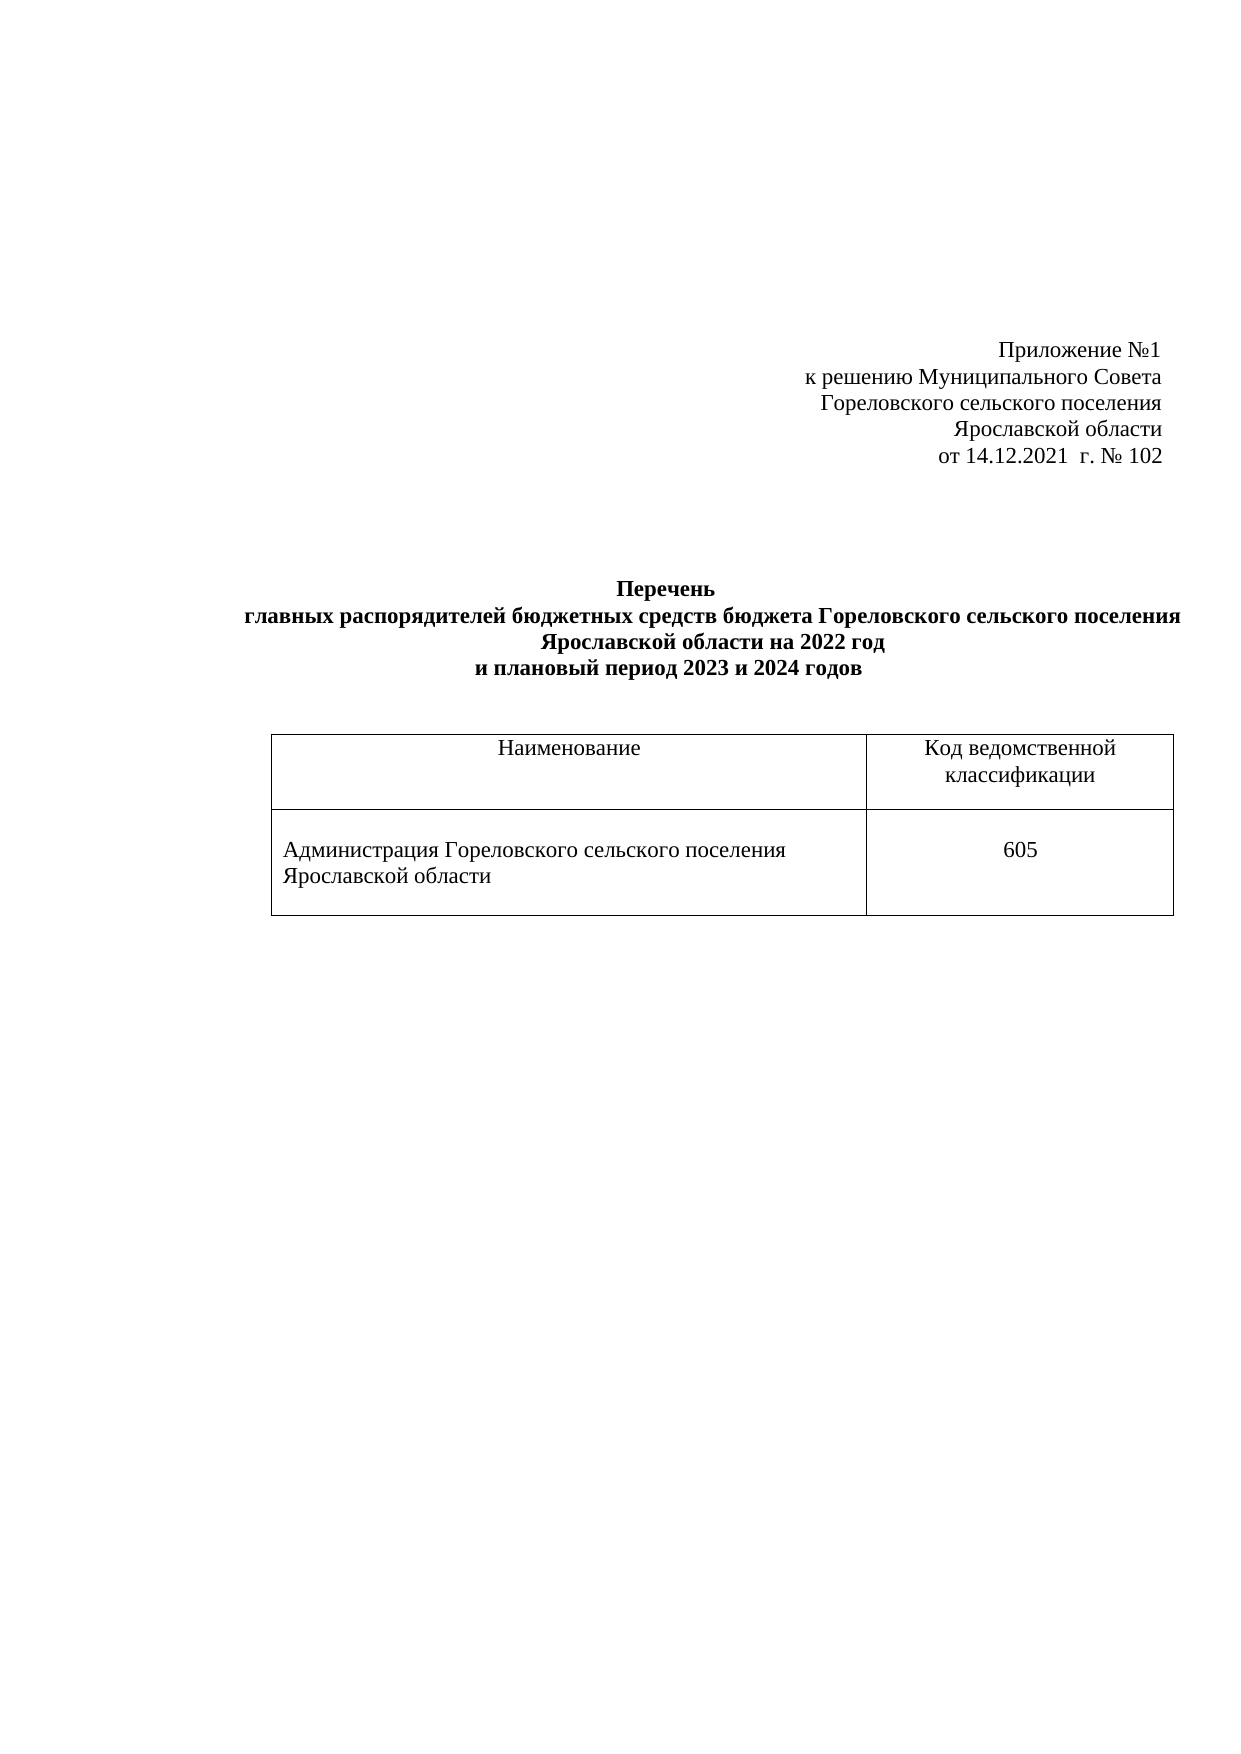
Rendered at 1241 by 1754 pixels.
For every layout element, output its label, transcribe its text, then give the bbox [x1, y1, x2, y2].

text Гореловского сельского поселения [169, 389, 1162, 416]
table_header Наименование [272, 735, 866, 808]
text главных распорядителей бюджетных средств бюджета Гореловского сельского поселения Ярославской области на 2022 год [244, 602, 1182, 654]
text от 14.12.2021 г. № 102 [169, 442, 1162, 468]
text к решению Муниципального Совета [169, 363, 1162, 389]
table_header Код ведомственной классификации [867, 735, 1173, 808]
text Перечень [169, 575, 1162, 602]
table_cell 605 [867, 810, 1173, 915]
text Ярославской области [169, 416, 1162, 442]
text и плановый период 2023 и 2024 годов [169, 654, 1162, 681]
text Приложение №1 [169, 336, 1162, 363]
table_cell Администрация Гореловского сельского поселения Ярославской области [272, 810, 866, 915]
